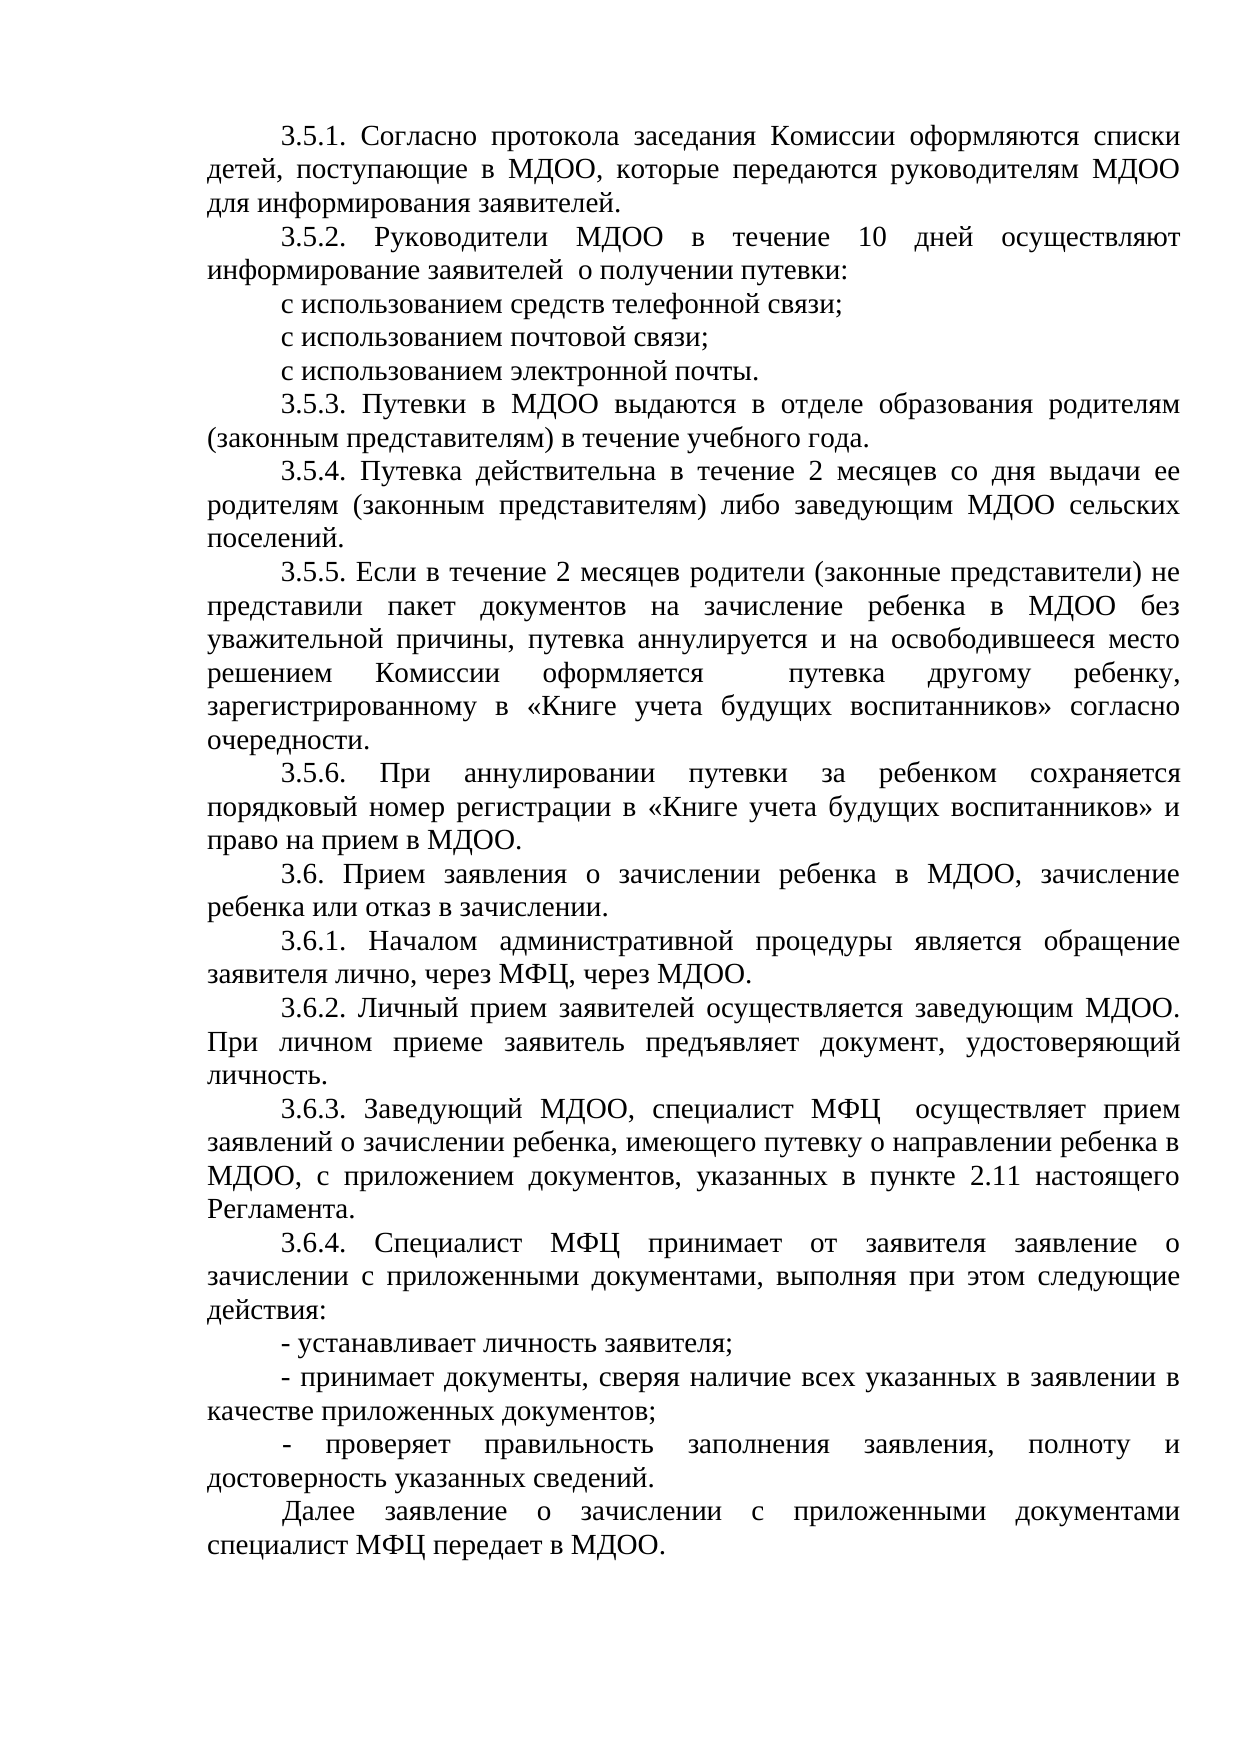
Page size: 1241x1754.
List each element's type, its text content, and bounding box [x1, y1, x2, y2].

text 3.6. Прием заявления о зачислении ребенка в МДОО, зачисление ребенка или отказ в зачислении. [207, 856, 1181, 923]
text - принимает документы, сверяя наличие всех указанных в заявлении в качестве приложенных документов; [207, 1359, 1181, 1426]
text с использованием почтовой связи; [207, 319, 1181, 353]
text 3.5.4. Путевка действительна в течение 2 месяцев со дня выдачи ее родителям (законным представителям) либо заведующим МДОО сельских поселений. [207, 453, 1181, 554]
text с использованием средств телефонной связи; [207, 286, 1181, 319]
text 3.6.3. Заведующий МДОО, специалист МФЦ осуществляет прием заявлений о зачислении ребенка, имеющего путевку о направлении ребенка в МДОО, с приложением документов, указанных в пункте 2.11 настоящего Регламента. [207, 1091, 1181, 1225]
text 3.5.6. При аннулировании путевки за ребенком сохраняется порядковый номер регистрации в «Книге учета будущих воспитанников» и право на прием в МДОО. [207, 755, 1181, 856]
text - проверяет правильность заполнения заявления, полноту и достоверность указанных сведений. [207, 1426, 1181, 1493]
text 3.6.2. Личный прием заявителей осуществляется заведующим МДОО. При личном приеме заявитель предъявляет документ, удостоверяющий личность. [207, 990, 1181, 1091]
text 3.6.4. Специалист МФЦ принимает от заявителя заявление о зачислении с приложенными документами, выполняя при этом следующие действия: [207, 1225, 1181, 1326]
text Далее заявление о зачислении с приложенными документами специалист МФЦ передает в МДОО. [207, 1493, 1181, 1560]
text 3.5.5. Если в течение 2 месяцев родители (законные представители) не представили пакет документов на зачисление ребенка в МДОО без уважительной причины, путевка аннулируется и на освободившееся место решением Комиссии оформляется путевка другому ребенку, зарегистрированному в «Книге учета будущих воспитанников» согласно очередности. [207, 554, 1181, 755]
text с использованием электронной почты. [207, 353, 1181, 386]
text 3.5.2. Руководители МДОО в течение 10 дней осуществляют информирование заявителей о получении путевки: [207, 219, 1181, 286]
text 3.5.3. Путевки в МДОО выдаются в отделе образования родителям (законным представителям) в течение учебного года. [207, 386, 1181, 453]
text 3.6.1. Началом административной процедуры является обращение заявителя лично, через МФЦ, через МДОО. [207, 923, 1181, 990]
text - устанавливает личность заявителя; [207, 1326, 1181, 1359]
text 3.5.1. Согласно протокола заседания Комиссии оформляются списки детей, поступающие в МДОО, которые передаются руководителям МДОО для информирования заявителей. [207, 118, 1181, 219]
